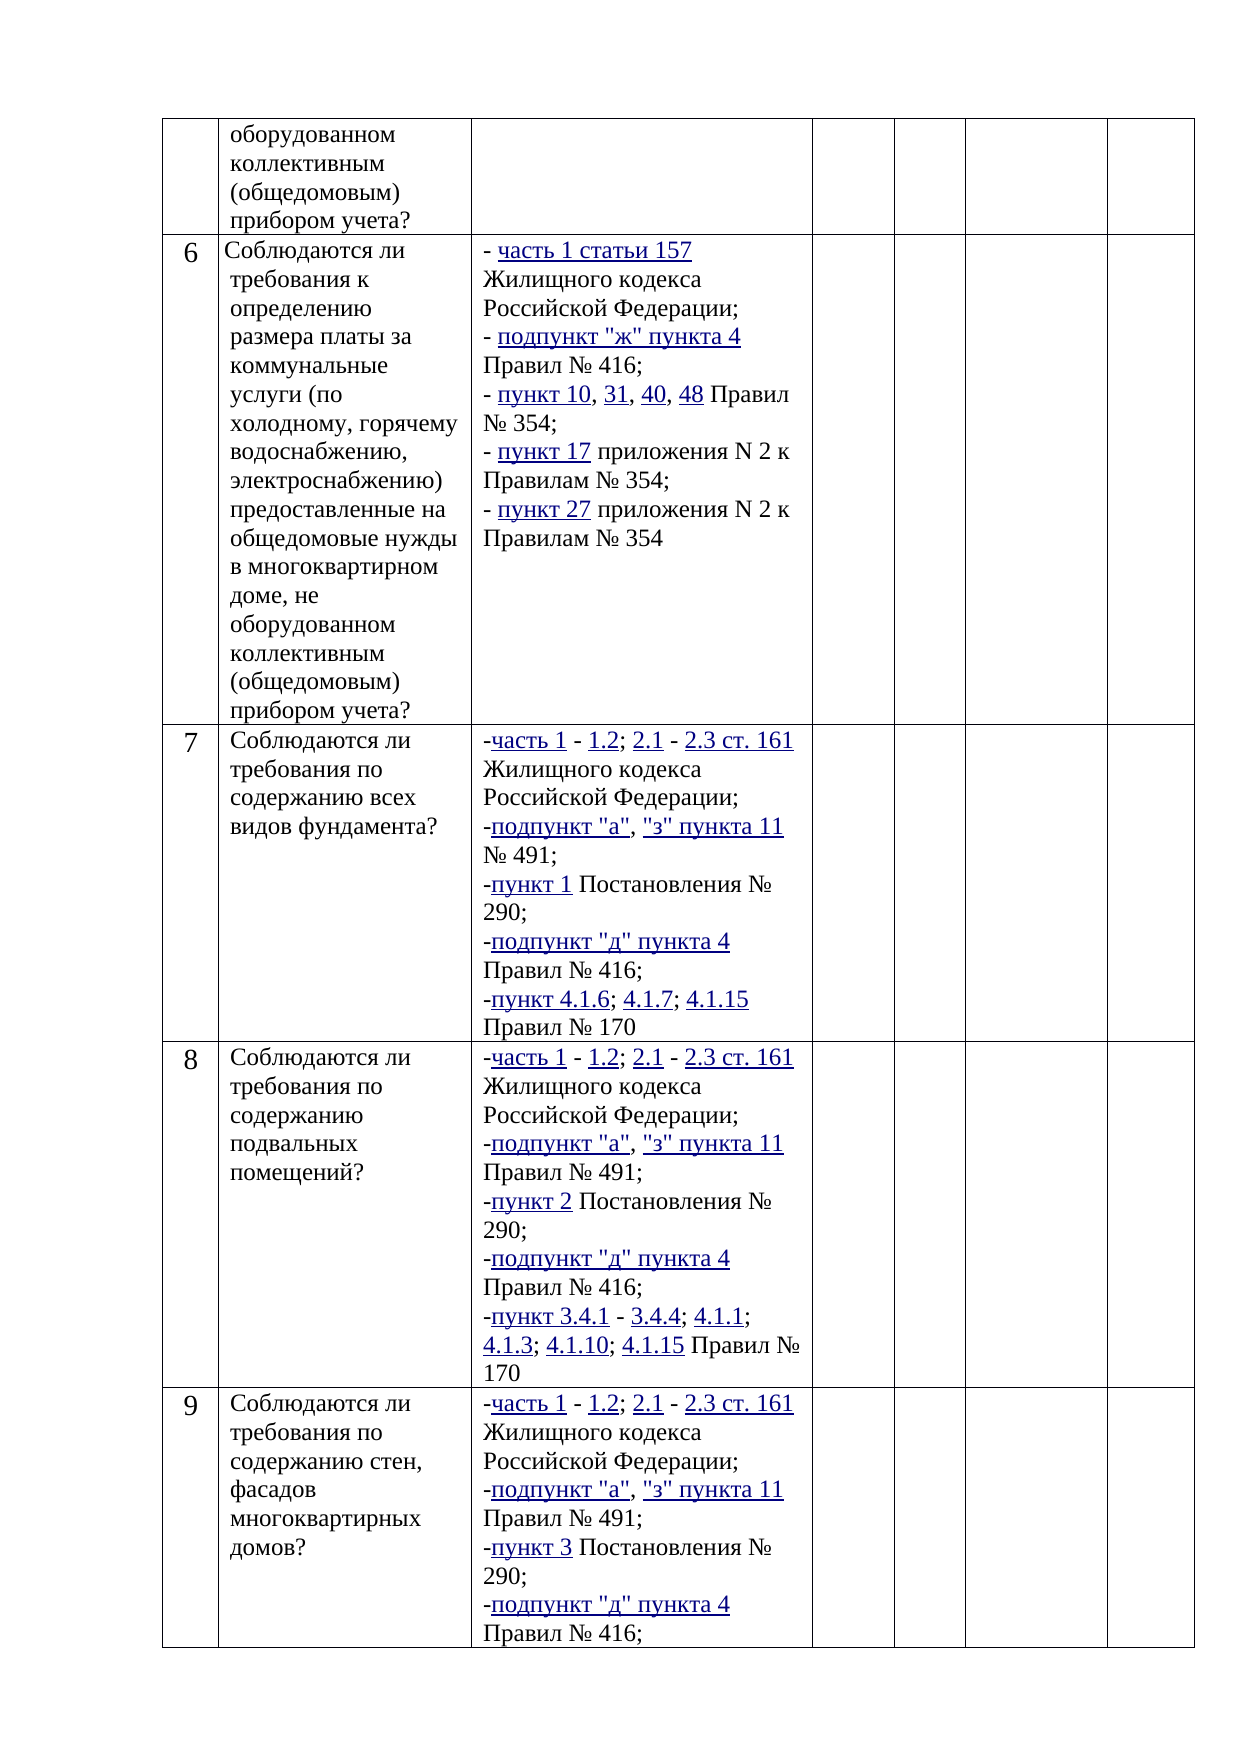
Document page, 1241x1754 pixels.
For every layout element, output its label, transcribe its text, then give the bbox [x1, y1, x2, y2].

table_cell [966, 1042, 1107, 1387]
table_cell [813, 235, 894, 724]
table_cell [895, 1388, 965, 1647]
table_cell [813, 1388, 894, 1647]
table_cell [966, 119, 1107, 234]
table_cell Соблюдаются ли требования по содержанию подвальных помещений? [219, 1042, 471, 1387]
table_cell [1108, 725, 1194, 1041]
table_cell [895, 1042, 965, 1387]
table_cell - часть 1 статьи 157 Жилищного кодекса Российской Федерации; - подпункт "ж" пункта 4 Правил № 416; - пункт 10, 31, 40, 48 Правил № 354; - пункт 17 приложения N 2 к Правилам № 354; - пункт 27 приложения N 2 к Правилам № 354 [472, 235, 812, 724]
table_cell [1108, 119, 1194, 234]
table_cell [1108, 1042, 1194, 1387]
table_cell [472, 1388, 812, 1647]
table_cell [813, 1042, 894, 1387]
table_cell [966, 725, 1107, 1041]
table_cell [895, 235, 965, 724]
table_cell -часть 1 - 1.2; 2.1 - 2.3 ст. 161 Жилищного кодекса Российской Федерации; -подпункт "а", "з" пункта 11 № 491; -пункт 1 Постановления № 290; -подпункт "д" пункта 4 Правил № 416; -пункт 4.1.6; 4.1.7; 4.1.15 Правил № 170 [472, 725, 812, 1041]
table_cell [895, 725, 965, 1041]
table_cell Соблюдаются ли требования по содержанию всех видов фундамента? [219, 725, 471, 1041]
table_cell 9 [163, 1388, 218, 1647]
table_cell [813, 119, 894, 234]
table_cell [472, 119, 812, 234]
table_cell -часть 1 - 1.2; 2.1 - 2.3 ст. 161 Жилищного кодекса Российской Федерации; -подпункт "а", "з" пункта 11 Правил № 491; -пункт 2 Постановления № 290; -подпункт "д" пункта 4 Правил № 416; -пункт 3.4.1 - 3.4.4; 4.1.1; 4.1.3; 4.1.10; 4.1.15 Правил № 170 [472, 1042, 812, 1387]
table_cell Соблюдаются ли требования к определению размера платы за коммунальные услуги (по холодному, горячему водоснабжению, электроснабжению) предоставленные на общедомовые нужды в многоквартирном доме, не оборудованном коллективным (общедомовым) прибором учета? [219, 235, 471, 724]
table_cell 6 [163, 235, 218, 724]
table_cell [219, 1388, 471, 1647]
table_cell [1108, 1388, 1194, 1647]
table_cell [966, 1388, 1107, 1647]
table_cell 5 [163, 119, 218, 234]
table_cell 7 [163, 725, 218, 1041]
table_cell [895, 119, 965, 234]
table_cell [966, 235, 1107, 724]
table_cell [813, 725, 894, 1041]
table_cell 8 [163, 1042, 218, 1387]
table_cell [1108, 235, 1194, 724]
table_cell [219, 119, 471, 234]
